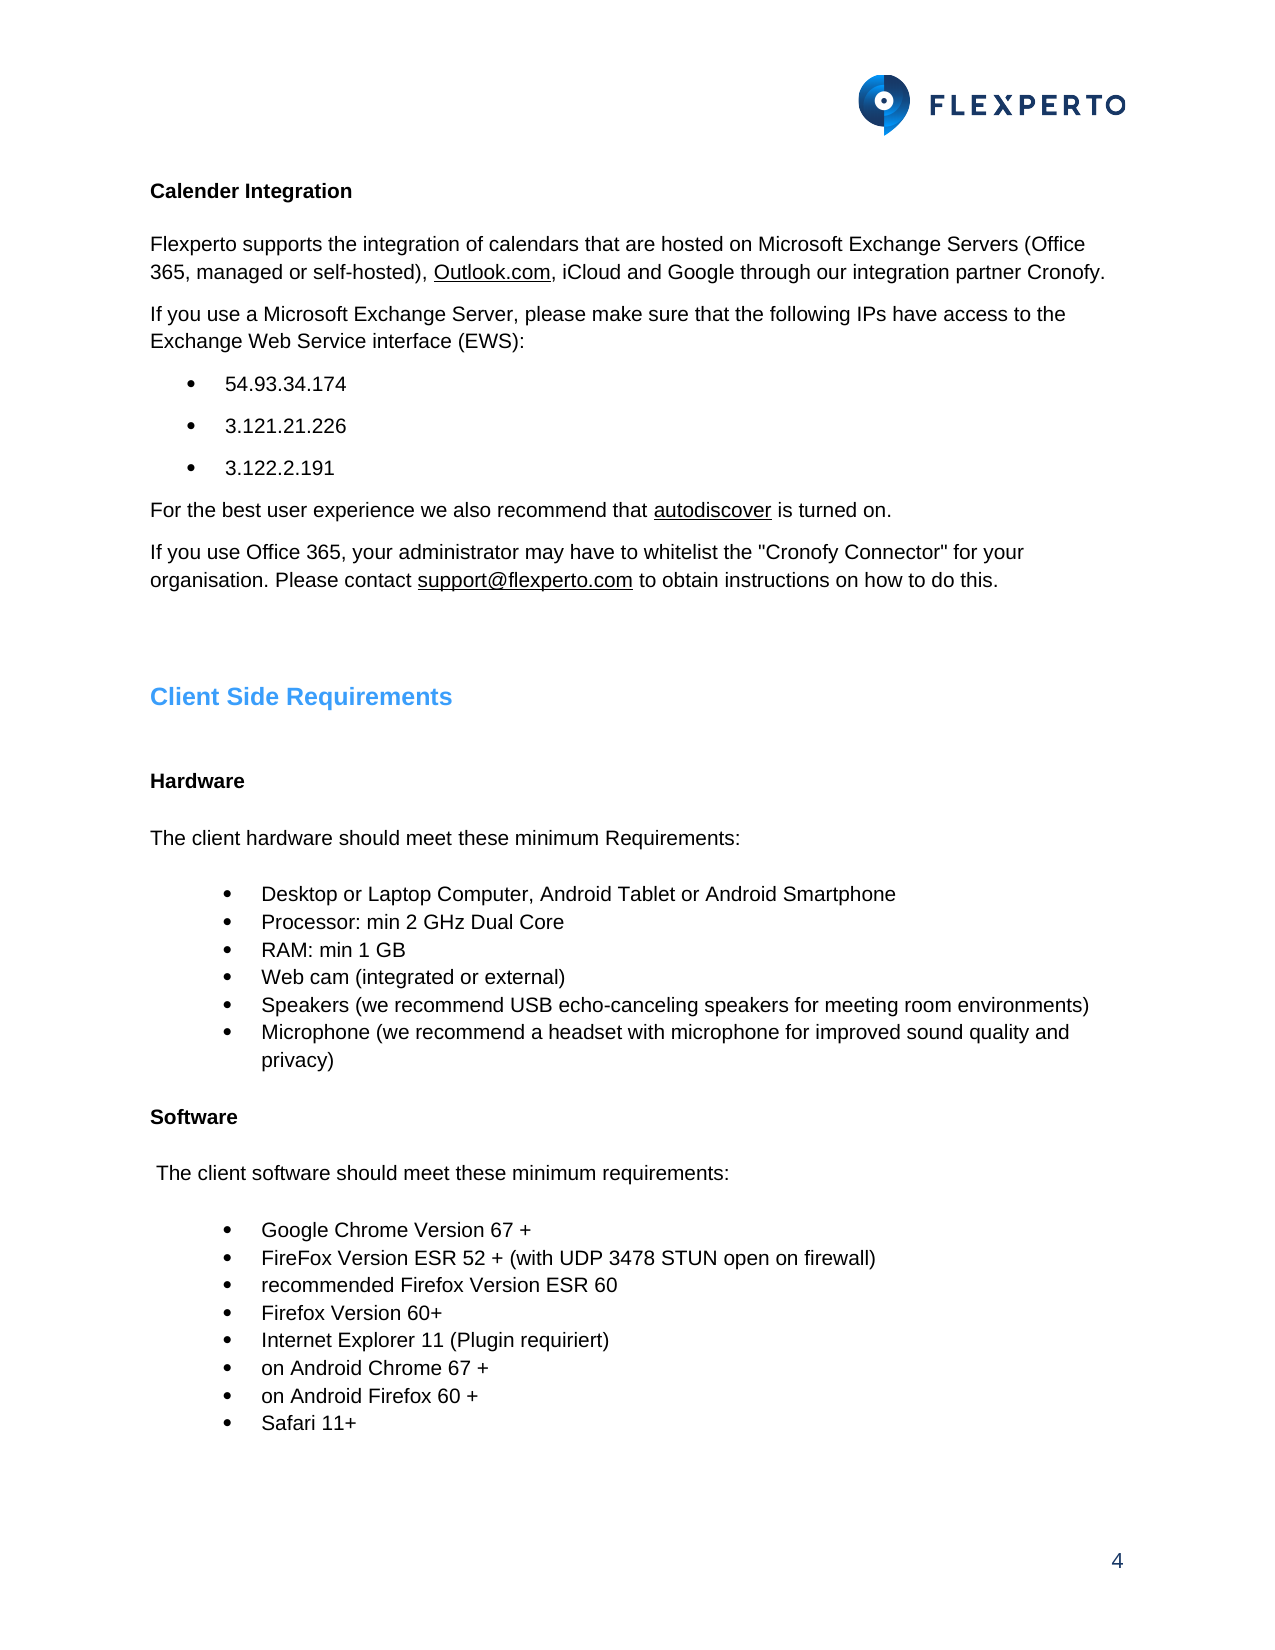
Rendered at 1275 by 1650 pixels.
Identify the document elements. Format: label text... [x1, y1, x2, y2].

text For the best user experience we also recommend that autodiscover is turned on. [150, 498, 1125, 522]
text If you use a Microsoft Exchange Server, please make sure that the following IPs have access to the Exchange Web Service interface (EWS): [150, 302, 1125, 353]
picture [858, 75, 1125, 136]
text Flexperto supports the integration of calendars that are hosted on Microsoft Exchange Servers (Office 365, managed or self-hosted), Outlook.com, iCloud and Google through our integration partner Cronofy. [150, 232, 1125, 284]
text If you use Office 365, your administrator may have to whitelist the "Cronofy Connector" for your organisation. Please contact support@flexperto.com to obtain instructions on how to do this. [150, 540, 1125, 592]
subtitle Calender Integration [150, 179, 1125, 203]
subtitle Client Side Requirements [150, 682, 1125, 740]
text The client software should meet these minimum requirements: [150, 1161, 1125, 1185]
list Speakers (we recommend USB echo-canceling speakers for meeting room environments) [224, 993, 1125, 1017]
text The client hardware should meet these minimum Requirements: [150, 826, 1125, 849]
list on Android Firefox 60 + [224, 1383, 1125, 1407]
list 3.122.2.191 [187, 456, 1125, 480]
list Microphone (we recommend a headset with microphone for improved sound quality and privacy) [224, 1020, 1125, 1072]
list Internet Explorer 11 (Plugin requiriert) [224, 1328, 1125, 1352]
list Safari 11+ [224, 1411, 1125, 1435]
list Desktop or Laptop Computer, Android Tablet or Android Smartphone [224, 882, 1125, 906]
text Software [150, 1104, 1125, 1128]
list 3.121.21.226 [187, 414, 1125, 438]
list on Android Chrome 67 + [224, 1356, 1125, 1380]
list Processor: min 2 GHz Dual Core [224, 910, 1125, 934]
list recommended Firefox Version ESR 60 [224, 1273, 1125, 1297]
list Google Chrome Version 67 + [224, 1218, 1125, 1242]
list 54.93.34.174 [187, 371, 1125, 396]
list FireFox Version ESR 52 + (with UDP 3478 STUN open on firewall) [224, 1245, 1125, 1269]
list Firefox Version 60+ [224, 1301, 1125, 1325]
list RAM: min 1 GB [224, 937, 1125, 961]
list Web cam (integrated or external) [224, 965, 1125, 989]
text Hardware [150, 769, 1125, 793]
